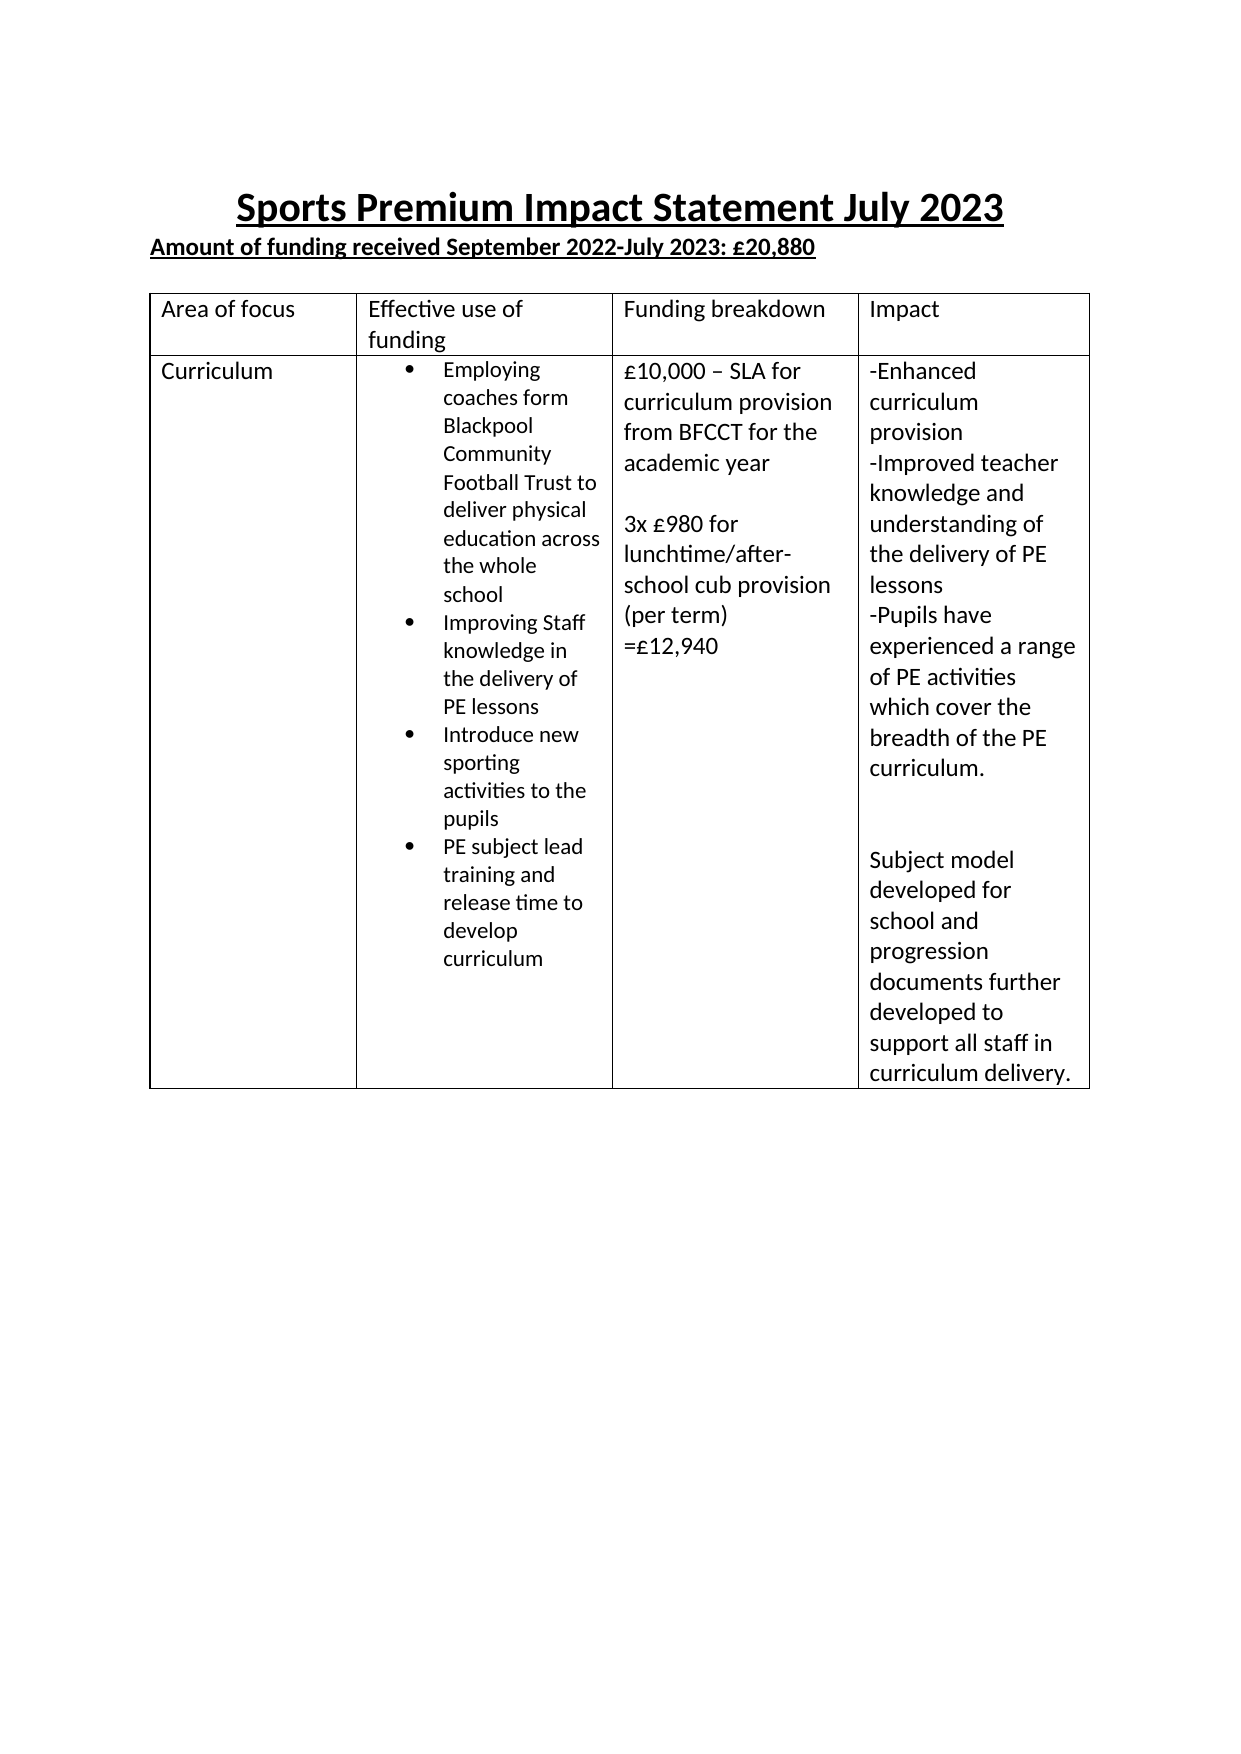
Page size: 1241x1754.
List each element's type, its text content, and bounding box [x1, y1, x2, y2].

text Sports Premium Impact Statement July 2023 [150, 181, 1090, 231]
table_header Impact [859, 294, 1089, 354]
table_header Area of focus [151, 294, 356, 354]
table_cell -Enhanced curriculum provision -Improved teacher knowledge and understanding of the delivery of PE lessons -Pupils have experienced a range of PE activities which cover the breadth of the PE curriculum. Subject model developed for school and progression documents further developed to support all staff in curriculum delivery. [859, 356, 1089, 1088]
table_cell Employing coaches form Blackpool Community Football Trust to deliver physical education across the whole school Improving Staff knowledge in the delivery of PE lessons Introduce new sporting activities to the pupils PE subject lead training and release time to develop curriculum [357, 356, 612, 1088]
table_cell £10,000 – SLA for curriculum provision from BFCCT for the academic year 3x £980 for lunchtime/after-school cub provision (per term) =£12,940 [613, 356, 858, 1088]
table_cell Curriculum [151, 356, 356, 1088]
text Amount of funding received September 2022-July 2023: £20,880 [150, 231, 1090, 262]
table_header Effective use of funding [357, 294, 612, 354]
table_header Funding breakdown [613, 294, 858, 354]
